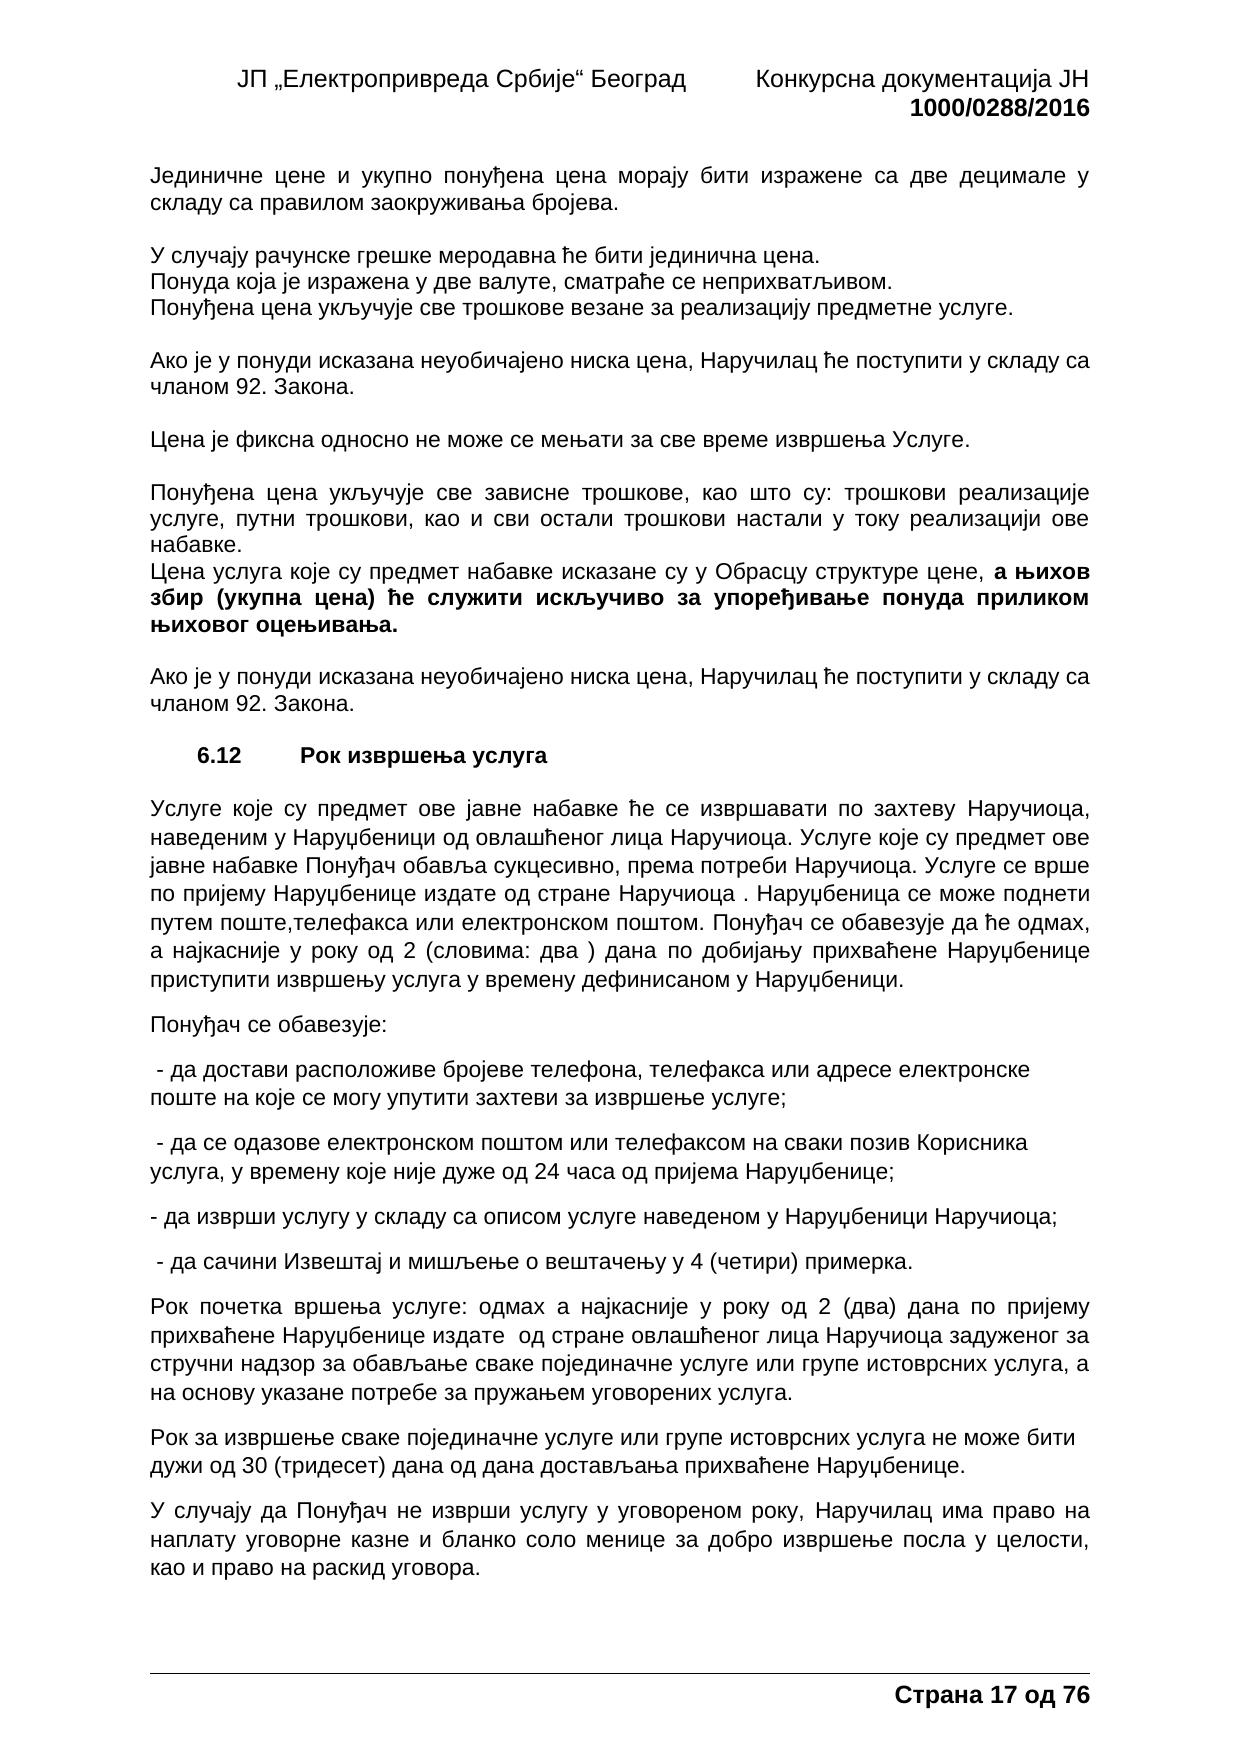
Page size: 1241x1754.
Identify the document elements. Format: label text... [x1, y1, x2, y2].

text У случају рачунске грешке меродавна ће бити јединична цена. [150, 242, 1090, 268]
text - да изврши услугу у складу са описом услуге наведеном у Наруџбеници Наручиоца; [150, 1203, 1090, 1229]
list Рок извршења услуга [197, 742, 1090, 769]
text Јединичне цене и укупно понуђена цена морају бити изражене са две децимале у складу са правилом заокруживања бројева. [150, 162, 1090, 215]
text Ако је у понуди исказана неуобичајено ниска цена, Наручилац ће поступити у складу са чланом 92. Закона. [150, 663, 1090, 716]
text Цена је фиксна односно не може се мењати за све време извршења Услуге. [150, 426, 1090, 452]
text Ако је у понуди исказана неуобичајено ниска цена, Наручилац ће поступити у складу са чланом 92. Закона. [150, 347, 1090, 400]
text Понуђена цена укључује све трошкове везане за реализацију предметне услуге. [150, 294, 1090, 321]
text - да достави расположиве бројеве телефона, телефакса или адресе електронске поште на које се могу упутити захтеви за извршење услуге; [150, 1056, 1090, 1111]
text Понуђена цена укључује све зависне трошкове, као што су: трошкови реализације услуге, путни трошкови, као и сви остали трошкови настали у току реализацији ове набавке. [150, 479, 1090, 558]
text Рок за извршење сваке појединачне услуге или групе истоврсних услуга не може бити дужи од 30 (тридесет) дана од дана достављања прихваћене Наруџбенице. [150, 1423, 1090, 1478]
text - да сачини Извештај и мишљење о вештачењу у 4 (четири) примерка. [150, 1248, 1090, 1274]
text - да се одазове електронском поштом или телефаксом на сваки позив Корисника услуга, у времену које није дуже од 24 часа од пријема Наруџбенице; [150, 1129, 1090, 1184]
text У случају да Понуђач не изврши услугу у уговореном року, Наручилац има право на наплату уговорне казне и бланко соло менице за добро извршење посла у целости, као и право на раскид уговора. [150, 1497, 1090, 1580]
text Понуда која је изражена у две валуте, сматраће се неприхватљивом. [150, 268, 1090, 294]
text Услуге које су предмет ове јавне набавке ће се извршавати по захтеву Наручиоца, наведеним у Наруџбеници од овлашћеног лица Наручиоца. Услуге које су предмет ове јавне набавке Понуђач обавља сукцесивно, према потреби Наручиоца. Услуге се врше по пријему Наруџбенице издате од стране Наручиоца . Наруџбеница се може поднети путем поште,телефакса или електронском поштом. Понуђач се обавезује да ће одмах, а најкасније у року од 2 (словима: два ) дана по добијању прихваћене Наруџбенице приступити извршењу услуга у времену дефинисаном у Наруџбеници. [150, 795, 1090, 992]
text Рок почетка вршења услуге: одмах а најкасније у року од 2 (два) дана по пријему прихваћене Наруџбенице издате од стране овлашћеног лица Наручиоца задуженог за стручни надзор за обављање сваке појединачне услуге или групе истоврсних услуга, а на основу указане потребе за пружањем уговорених услуга. [150, 1293, 1090, 1405]
text Понуђач се обавезује: [150, 1011, 1090, 1037]
text Ценa услуга које су предмет набавке исказане су у Обрасцу структуре цене, а њихов збир (укупна цена) ће служити искључиво за упоређивање понуда приликом њиховог оцењивања. [150, 558, 1090, 637]
